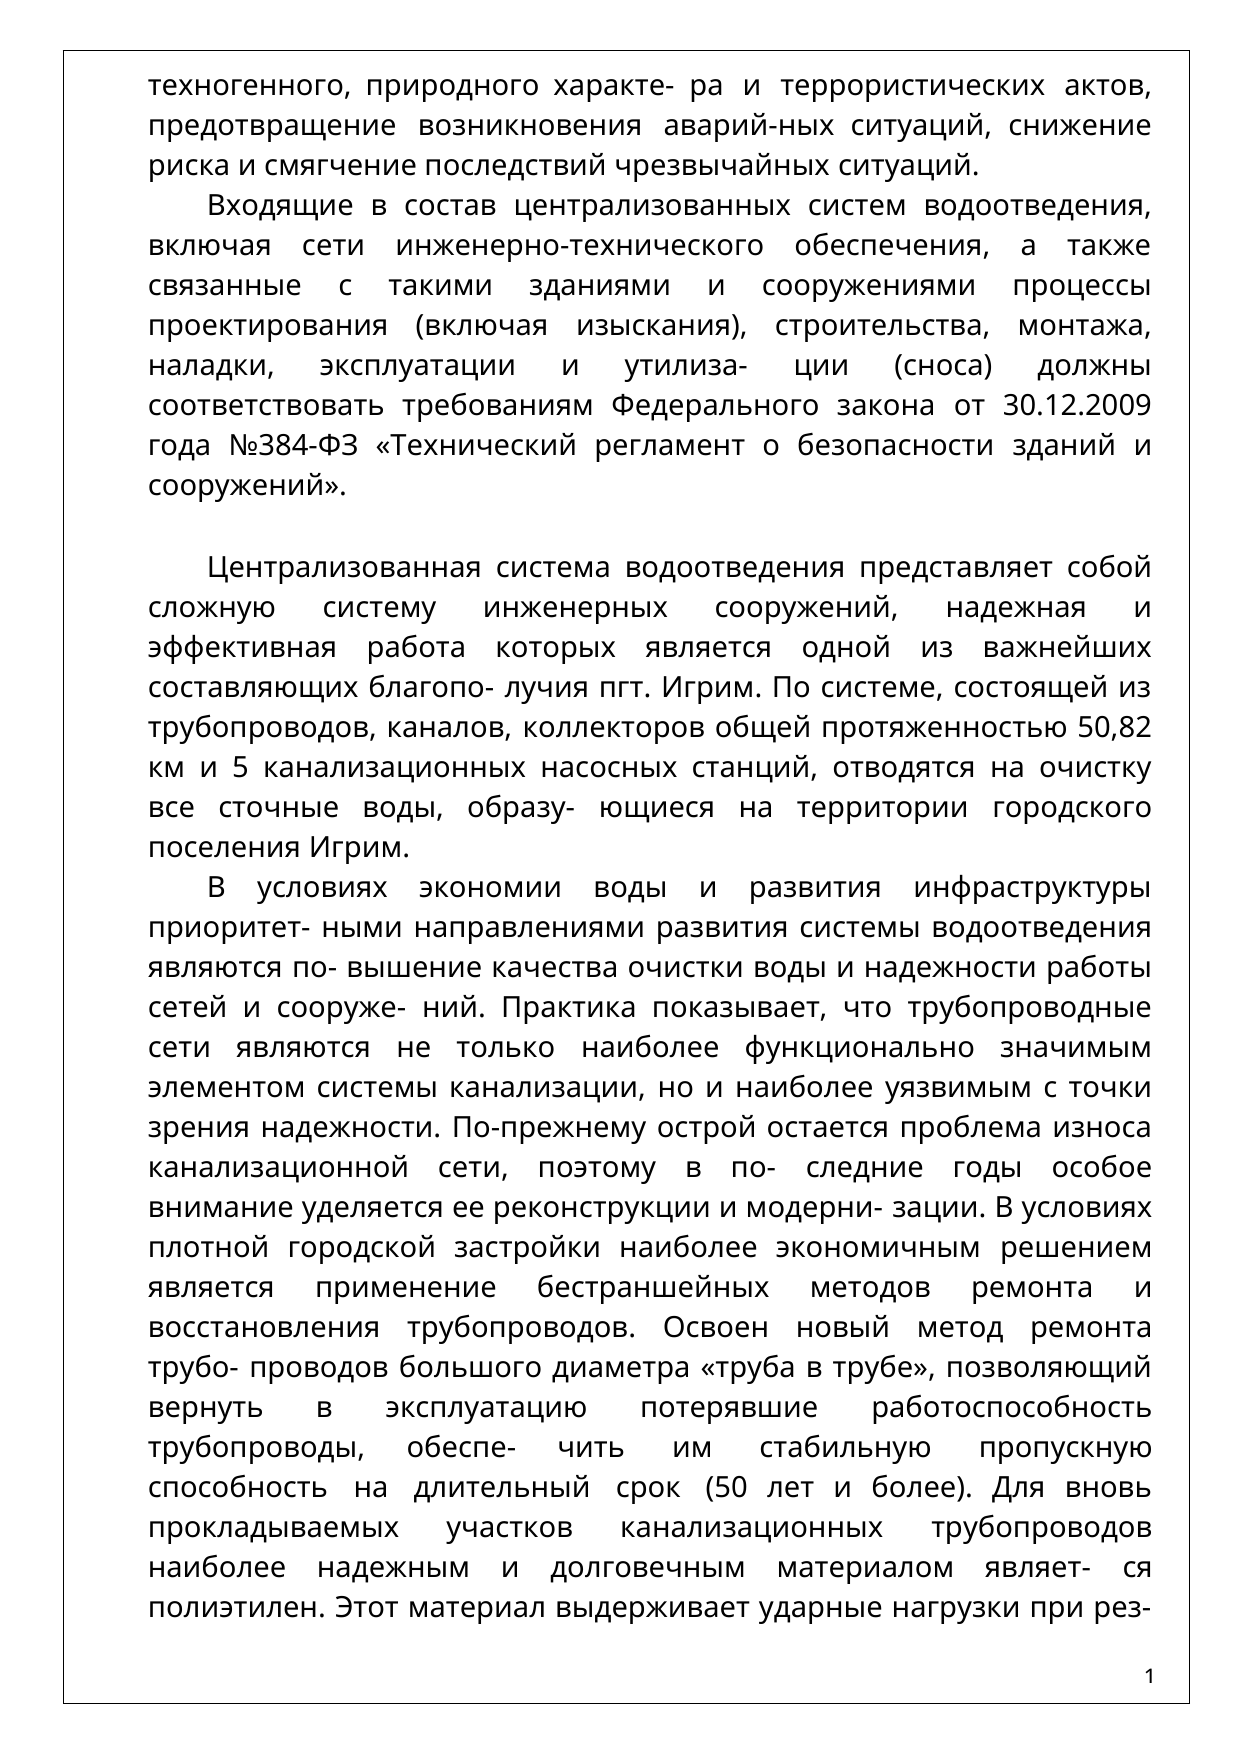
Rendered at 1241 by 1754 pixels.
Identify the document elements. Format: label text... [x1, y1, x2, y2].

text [148, 64, 1152, 184]
text Централизованная система водоотведения представляет собой сложную систему инженерных сооружений, надежная и эффективная работа которых является одной из важнейших составляющих благопо- лучия пгт. Игрим. По системе, состоящей из трубопроводов, каналов, коллекторов общей протяженностью 50,82 км и 5 канализационных насосных станций, отводятся на очистку все сточные воды, образу- ющиеся на территории городского поселения Игрим. [148, 546, 1152, 866]
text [148, 867, 1152, 1626]
text Входящие в состав централизованных систем водоотведения, включая сети инженерно-технического обеспечения, а также связанные с такими зданиями и сооружениями процессы проектирования (включая изыскания), строительства, монтажа, наладки, эксплуатации и утилиза- ции (сноса) должны соответствовать требованиям Федерального закона от 30.12.2009 года №384-ФЗ «Технический регламент о безопасности зданий и сооружений». [148, 185, 1152, 504]
